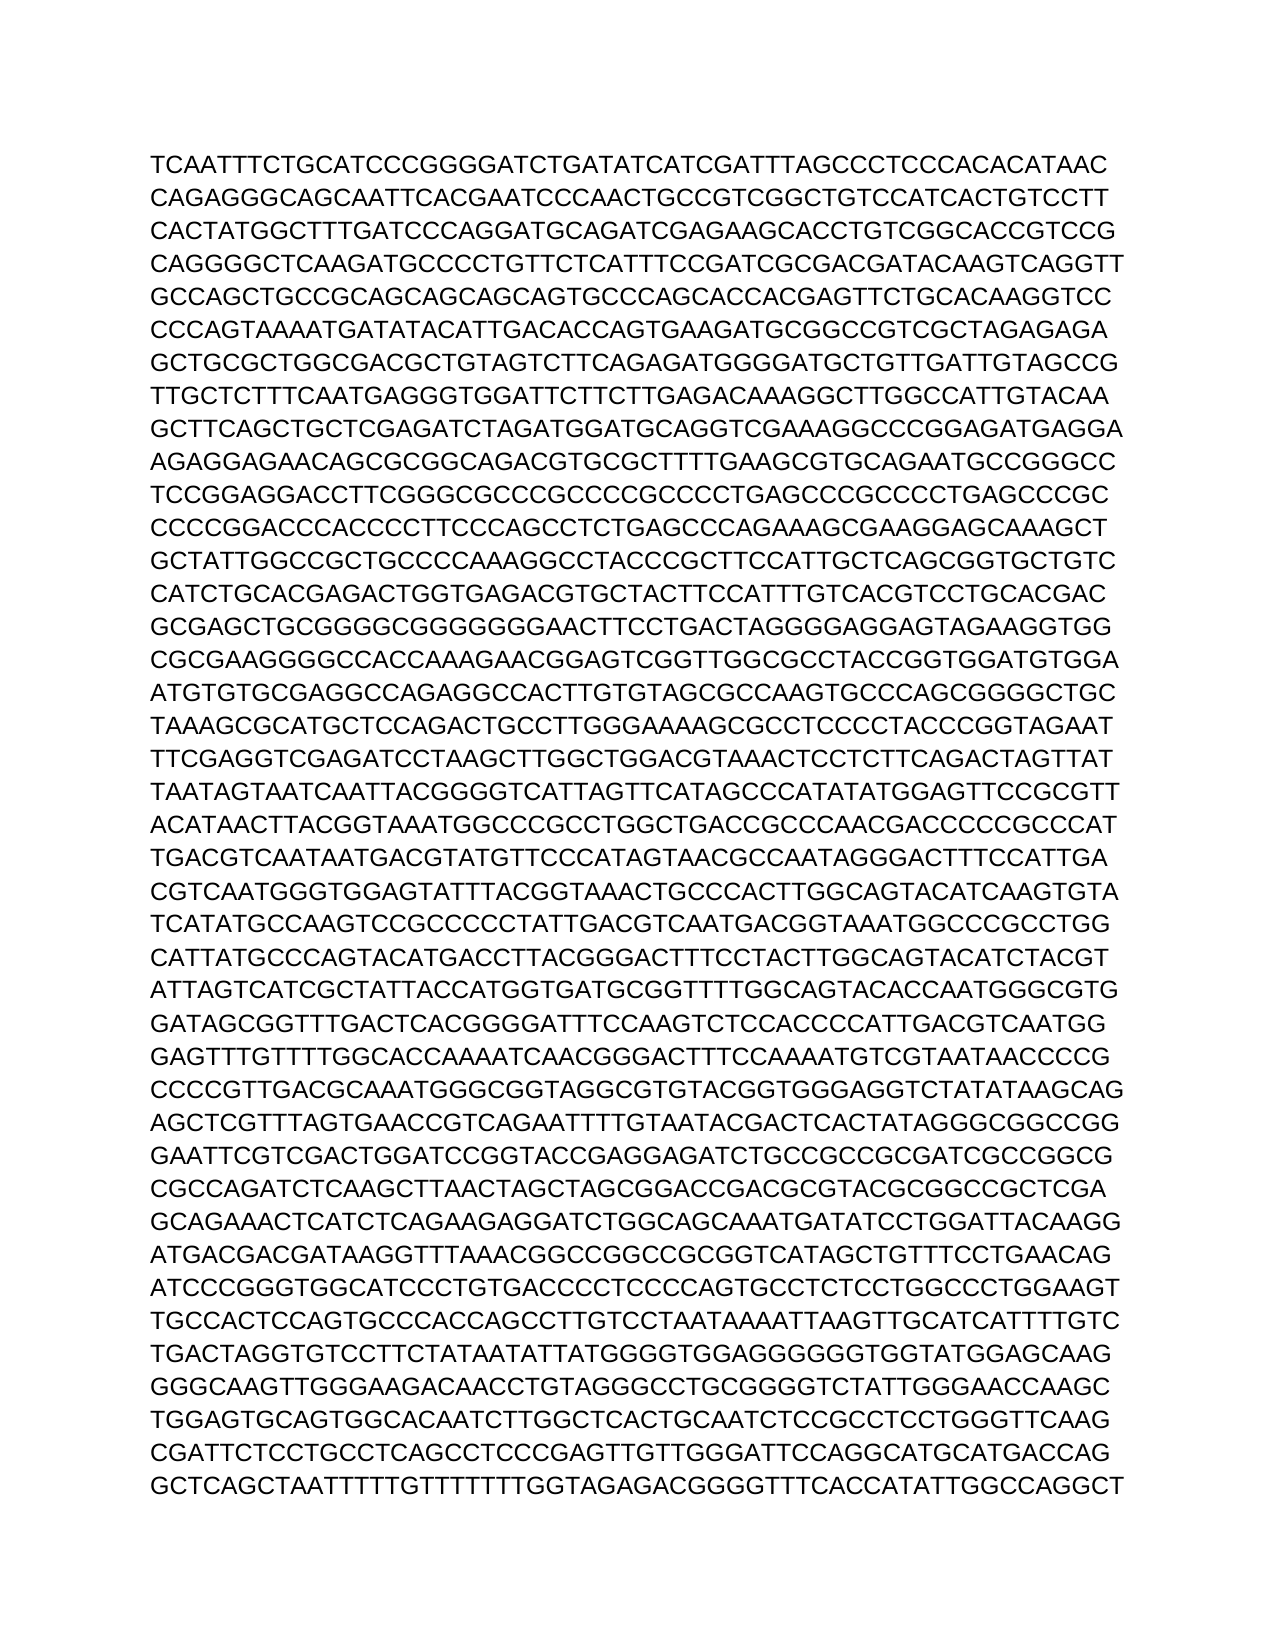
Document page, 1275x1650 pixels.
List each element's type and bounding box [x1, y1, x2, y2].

text [150, 150, 1125, 1499]
